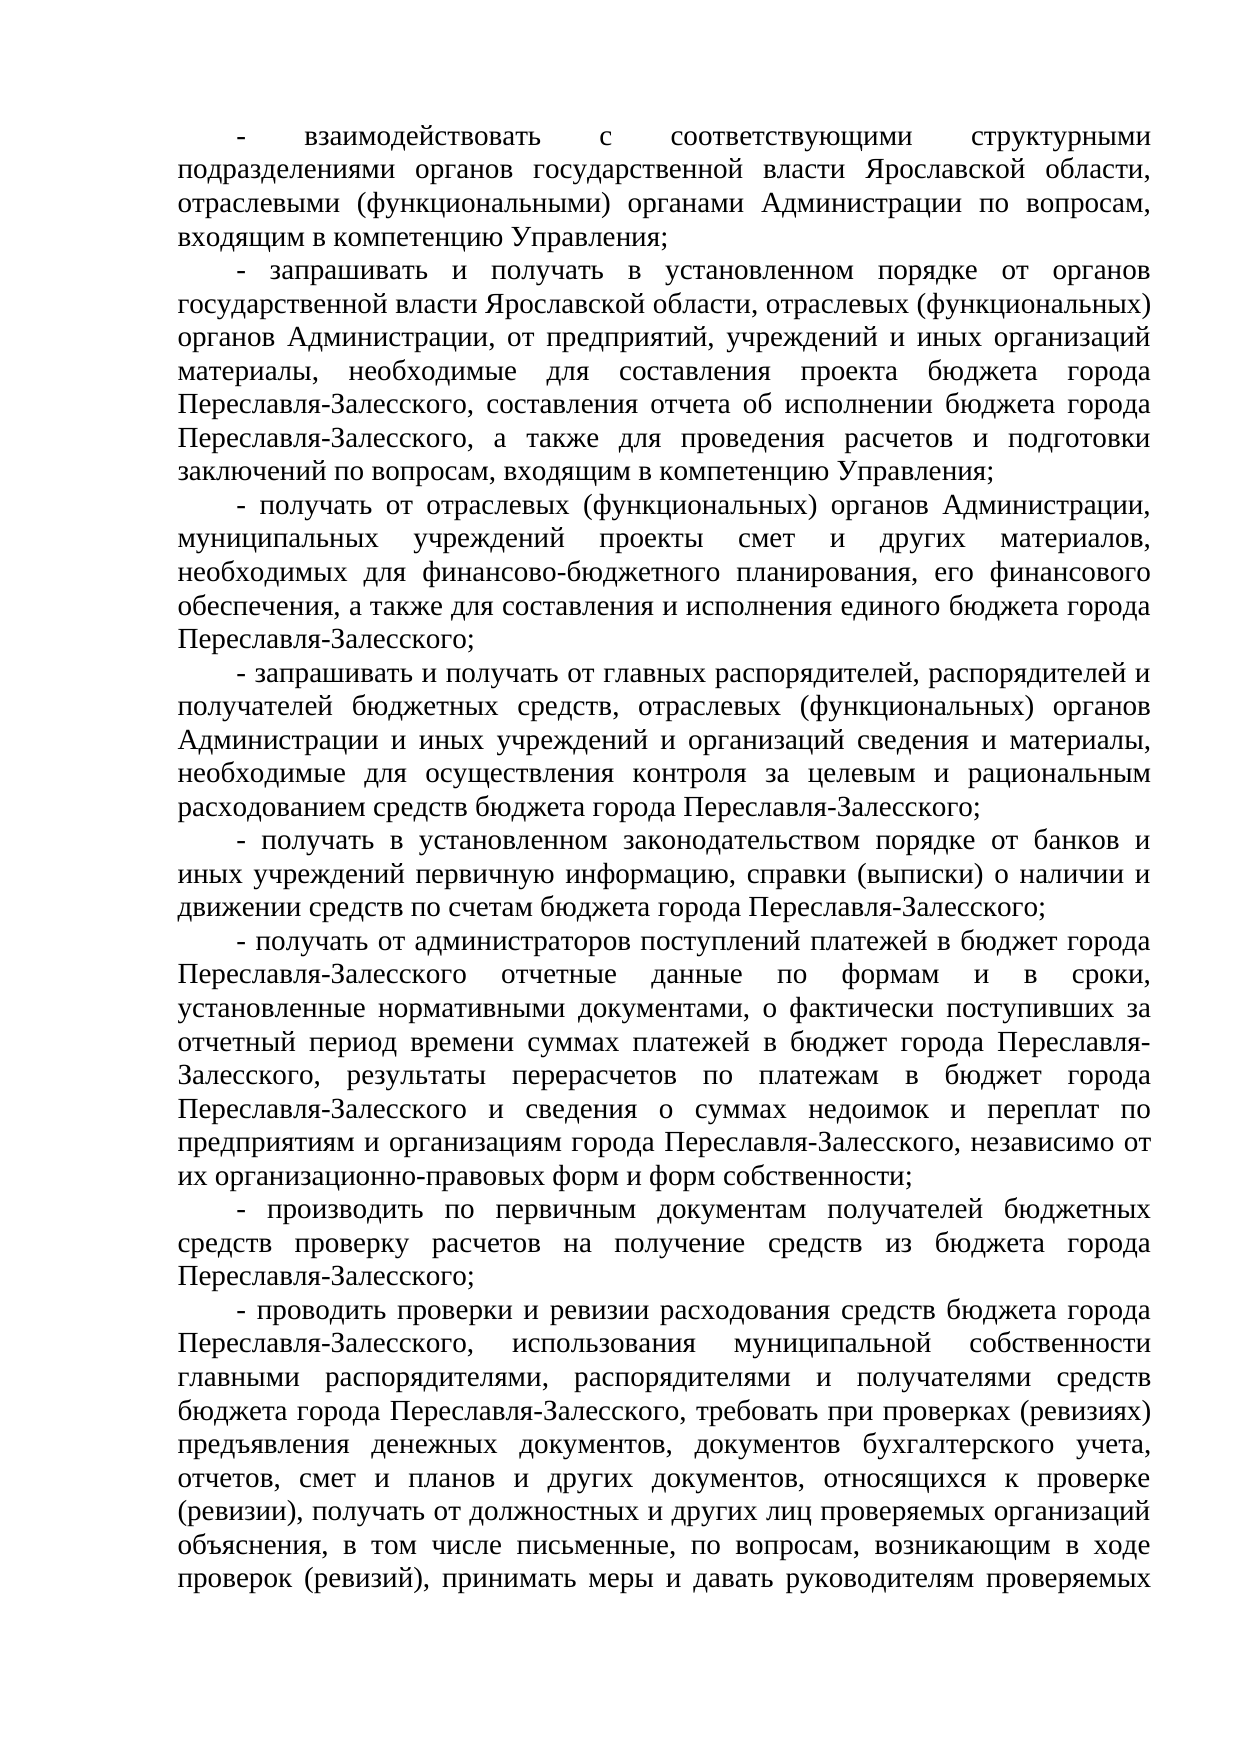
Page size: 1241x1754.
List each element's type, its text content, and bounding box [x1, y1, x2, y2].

text - взаимодействовать с соответствующими структурными подразделениями органов государственной власти Ярославской области, отраслевыми (функциональными) органами Администрации по вопросам, входящим в компетенцию Управления; [177, 118, 1152, 252]
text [177, 1292, 1152, 1594]
text - производить по первичным документам получателей бюджетных средств проверку расчетов на получение средств из бюджета города Переславля-Залесского; [177, 1191, 1152, 1292]
text - запрашивать и получать от главных распорядителей, распорядителей и получателей бюджетных средств, отраслевых (функциональных) органов Администрации и иных учреждений и организаций сведения и материалы, необходимые для осуществления контроля за целевым и рациональным расходованием средств бюджета города Переславля-Залесского; [177, 655, 1152, 822]
text - получать от отраслевых (функциональных) органов Администрации, муниципальных учреждений проекты смет и других материалов, необходимых для финансово-бюджетного планирования, его финансового обеспечения, а также для составления и исполнения единого бюджета города Переславля-Залесского; [177, 487, 1152, 655]
text - получать от администраторов поступлений платежей в бюджет города Переславля-Залесского отчетные данные по формам и в сроки, установленные нормативными документами, о фактически поступивших за отчетный период времени суммах платежей в бюджет города Переславля-Залесского, результаты перерасчетов по платежам в бюджет города Переславля-Залесского и сведения о суммах недоимок и переплат по предприятиям и организациям города Переславля-Залесского, независимо от их организационно-правовых форм и форм собственности; [177, 923, 1152, 1191]
text - запрашивать и получать в установленном порядке от органов государственной власти Ярославской области, отраслевых (функциональных) органов Администрации, от предприятий, учреждений и иных организаций материалы, необходимые для составления проекта бюджета города Переславля-Залесского, составления отчета об исполнении бюджета города Переславля-Залесского, а также для проведения расчетов и подготовки заключений по вопросам, входящим в компетенцию Управления; [177, 252, 1152, 487]
text - получать в установленном законодательством порядке от банков и иных учреждений первичную информацию, справки (выписки) о наличии и движении средств по счетам бюджета города Переславля-Залесского; [177, 822, 1152, 923]
